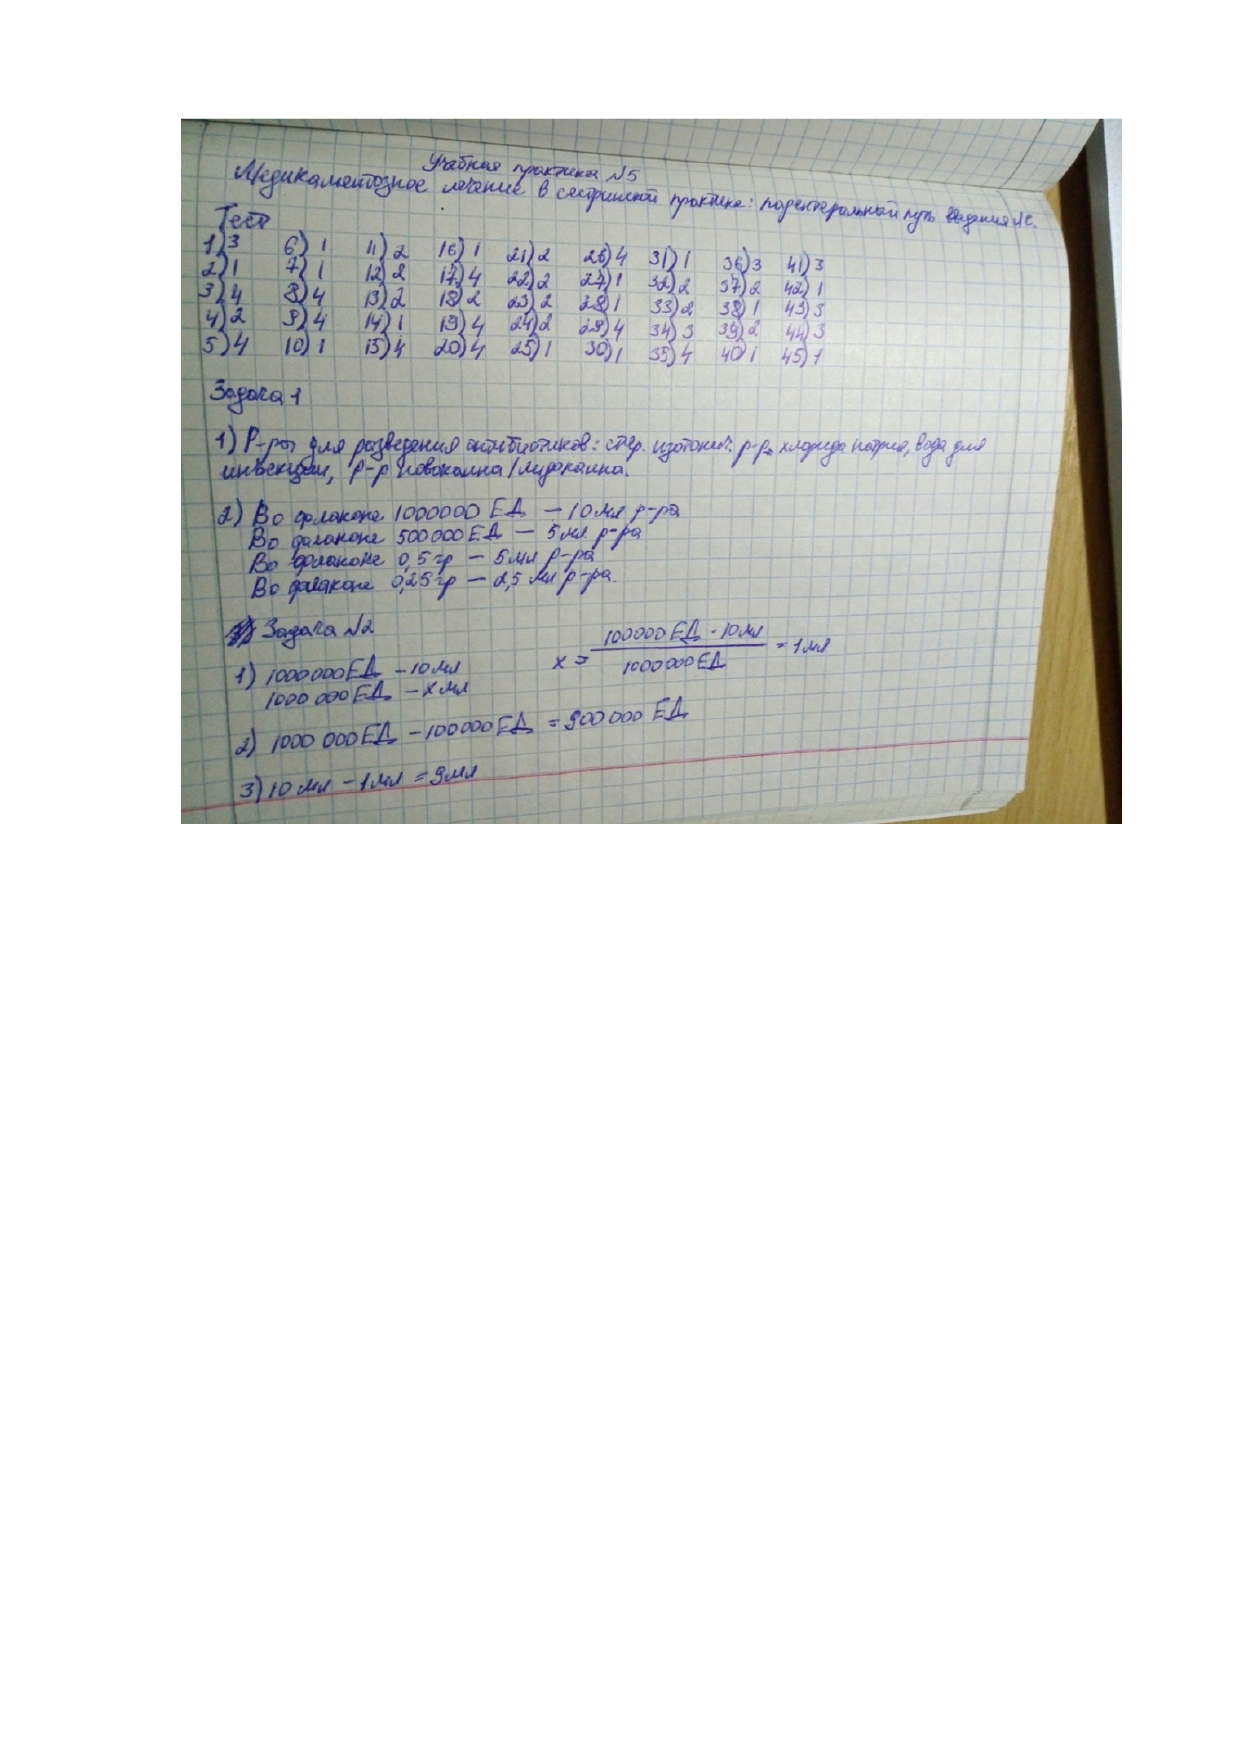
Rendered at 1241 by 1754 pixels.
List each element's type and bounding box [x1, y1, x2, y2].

picture [182, 119, 1121, 824]
